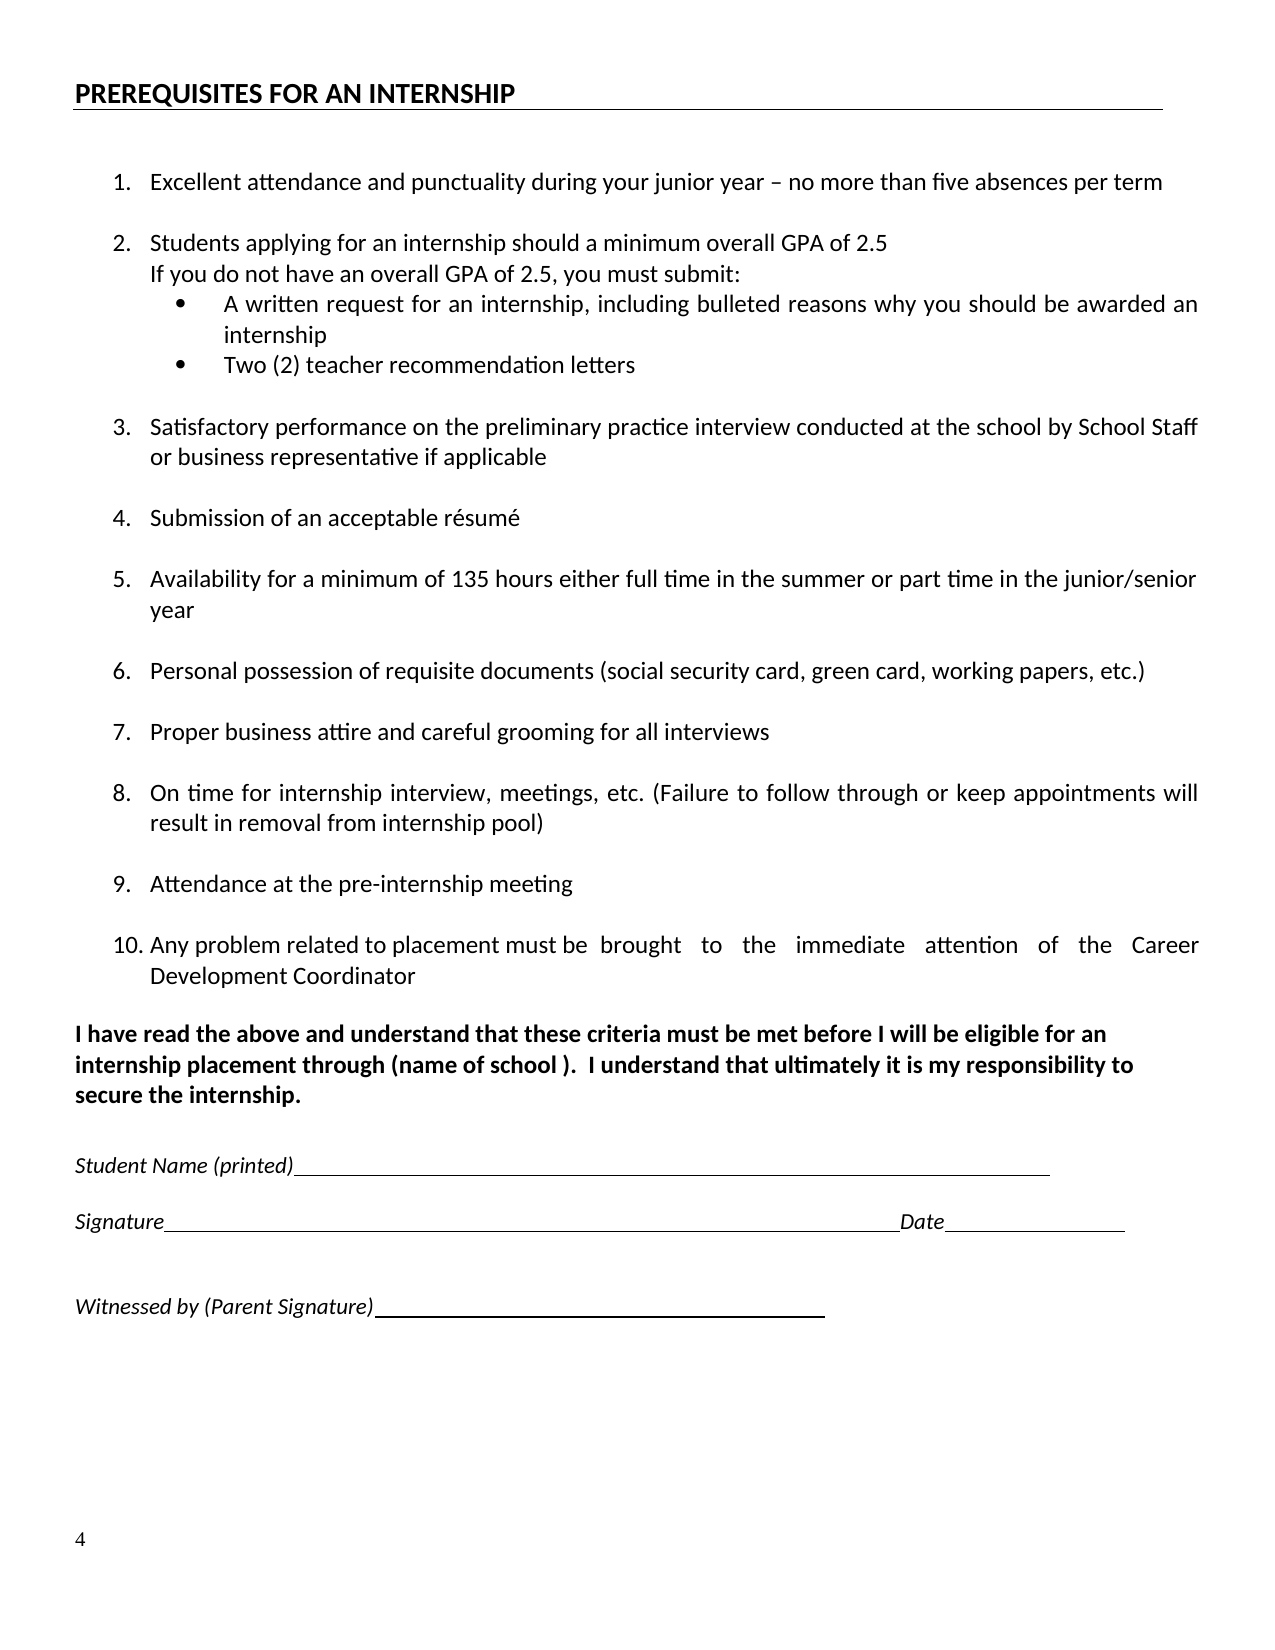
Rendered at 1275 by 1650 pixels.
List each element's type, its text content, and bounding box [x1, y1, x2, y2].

text Student Name (printed) [75, 1151, 1200, 1179]
list A written request for an internship, including bulleted reasons why you should be awarded an internship [176, 289, 1200, 350]
list On time for internship interview, meetings, etc. (Failure to follow through or keep appointments will result in removal from internship pool) [112, 777, 1200, 838]
list Two (2) teacher recommendation letters [176, 350, 1200, 380]
list Satisfactory performance on the preliminary practice interview conducted at the school by School Staff or business representative if applicable [112, 411, 1200, 472]
list Submission of an acceptable résumé [112, 502, 1200, 533]
list Any problem related to placement must be brought to the immediate attention of the Career Development Coordinator [112, 929, 1200, 991]
list Students applying for an internship should a minimum overall GPA of 2.5 [112, 228, 1200, 258]
list Excellent attendance and punctuality during your junior year – no more than five absences per term [112, 167, 1200, 197]
text PREREQUISITES FOR AN INTERNSHIP [75, 75, 1200, 111]
list Personal possession of requisite documents (social security card, green card, working papers, etc.) [112, 655, 1200, 685]
list Availability for a minimum of 135 hours either full time in the summer or part time in the junior/senior year [112, 563, 1200, 624]
list Proper business attire and careful grooming for all interviews [112, 716, 1200, 746]
list Attendance at the pre-internship meeting [112, 868, 1200, 899]
text If you do not have an overall GPA of 2.5, you must submit: [112, 258, 1200, 289]
text I have read the above and understand that these criteria must be met before I will be eligible for an internship placement through (name of school ). I understand that ultimately it is my responsibility to secure the internship. [75, 1019, 1200, 1110]
text Signature Date [75, 1207, 1200, 1235]
text Witnessed by (Parent Signature) [75, 1292, 1200, 1320]
